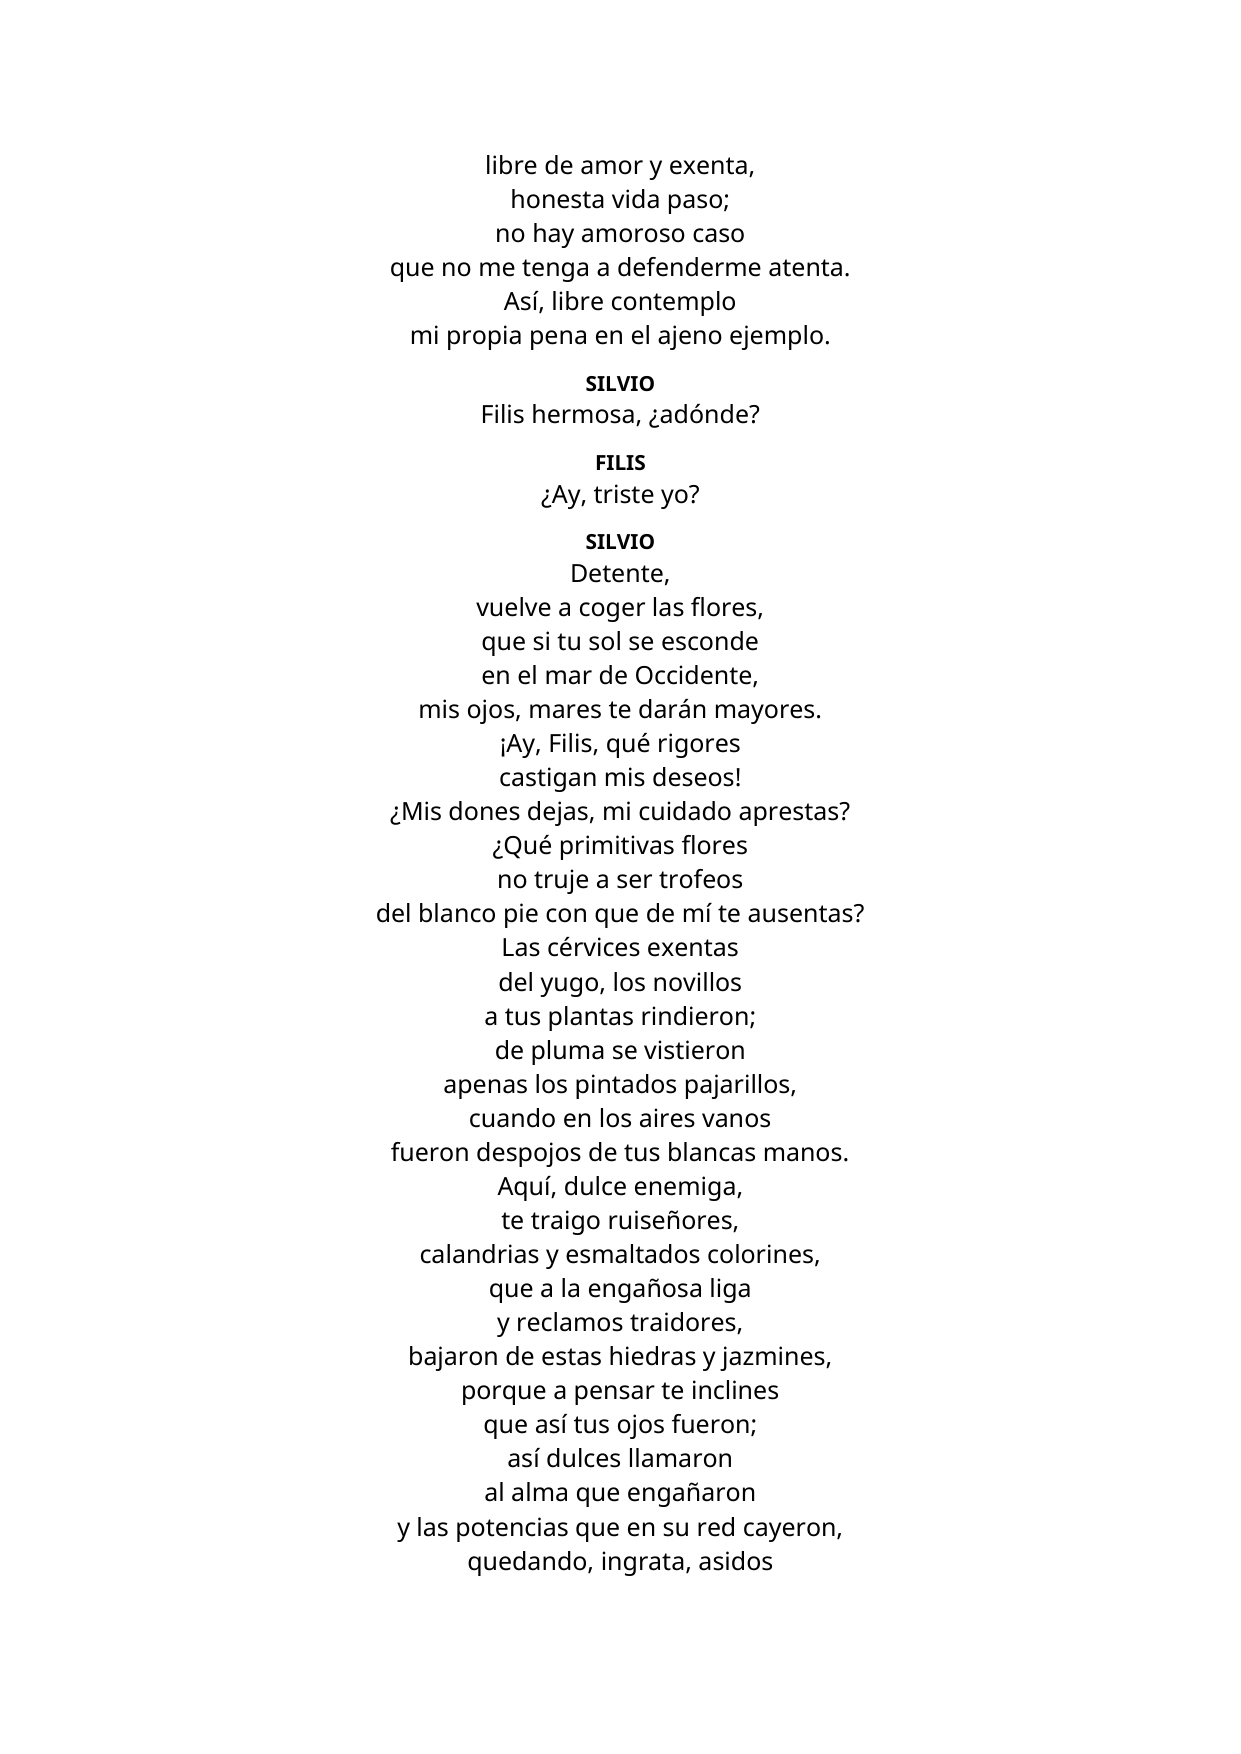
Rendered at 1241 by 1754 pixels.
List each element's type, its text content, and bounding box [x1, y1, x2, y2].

text Así, libre contemplo [177, 284, 1063, 318]
text SILVIO [177, 527, 1063, 555]
text de pluma se vistieron [177, 1032, 1063, 1066]
text Aquí, dulce enemiga, [177, 1168, 1063, 1203]
text mis ojos, mares te darán mayores. [177, 692, 1063, 726]
text castigan mis deseos! [177, 760, 1063, 794]
text y reclamos traidores, [177, 1305, 1063, 1339]
text fueron despojos de tus blancas manos. [177, 1134, 1063, 1168]
text no truje a ser trofeos [177, 862, 1063, 896]
text quedando, ingrata, asidos [177, 1543, 1063, 1577]
text que si tu sol se esconde [177, 623, 1063, 658]
text FILIS [177, 448, 1063, 476]
text te traigo ruiseñores, [177, 1203, 1063, 1237]
text honesta vida paso; [177, 182, 1063, 216]
text apenas los pintados pajarillos, [177, 1066, 1063, 1100]
text ¿Qué primitivas flores [177, 828, 1063, 862]
text cuando en los aires vanos [177, 1100, 1063, 1134]
text SILVIO [177, 369, 1063, 397]
text que así tus ojos fueron; [177, 1407, 1063, 1441]
text así dulces llamaron [177, 1441, 1063, 1475]
text del yugo, los novillos [177, 964, 1063, 998]
text vuelve a coger las flores, [177, 589, 1063, 623]
text ¿Mis dones dejas, mi cuidado aprestas? [177, 794, 1063, 828]
text Detente, [177, 555, 1063, 589]
text a tus plantas rindieron; [177, 998, 1063, 1032]
text Las cérvices exentas [177, 930, 1063, 964]
text que a la engañosa liga [177, 1271, 1063, 1305]
text ¡Ay, Filis, qué rigores [177, 726, 1063, 760]
text del blanco pie con que de mí te ausentas? [177, 896, 1063, 930]
text mi propia pena en el ajeno ejemplo. [177, 318, 1063, 352]
text ¿Ay, triste yo? [177, 476, 1063, 510]
text que no me tenga a defenderme atenta. [177, 250, 1063, 284]
text libre de amor y exenta, [177, 148, 1063, 182]
text no hay amoroso caso [177, 216, 1063, 250]
text calandrias y esmaltados colorines, [177, 1237, 1063, 1271]
text bajaron de estas hiedras y jazmines, [177, 1339, 1063, 1373]
text en el mar de Occidente, [177, 658, 1063, 692]
text al alma que engañaron [177, 1475, 1063, 1509]
text Filis hermosa, ¿adónde? [177, 397, 1063, 431]
text y las potencias que en su red cayeron, [177, 1509, 1063, 1543]
text porque a pensar te inclines [177, 1373, 1063, 1407]
